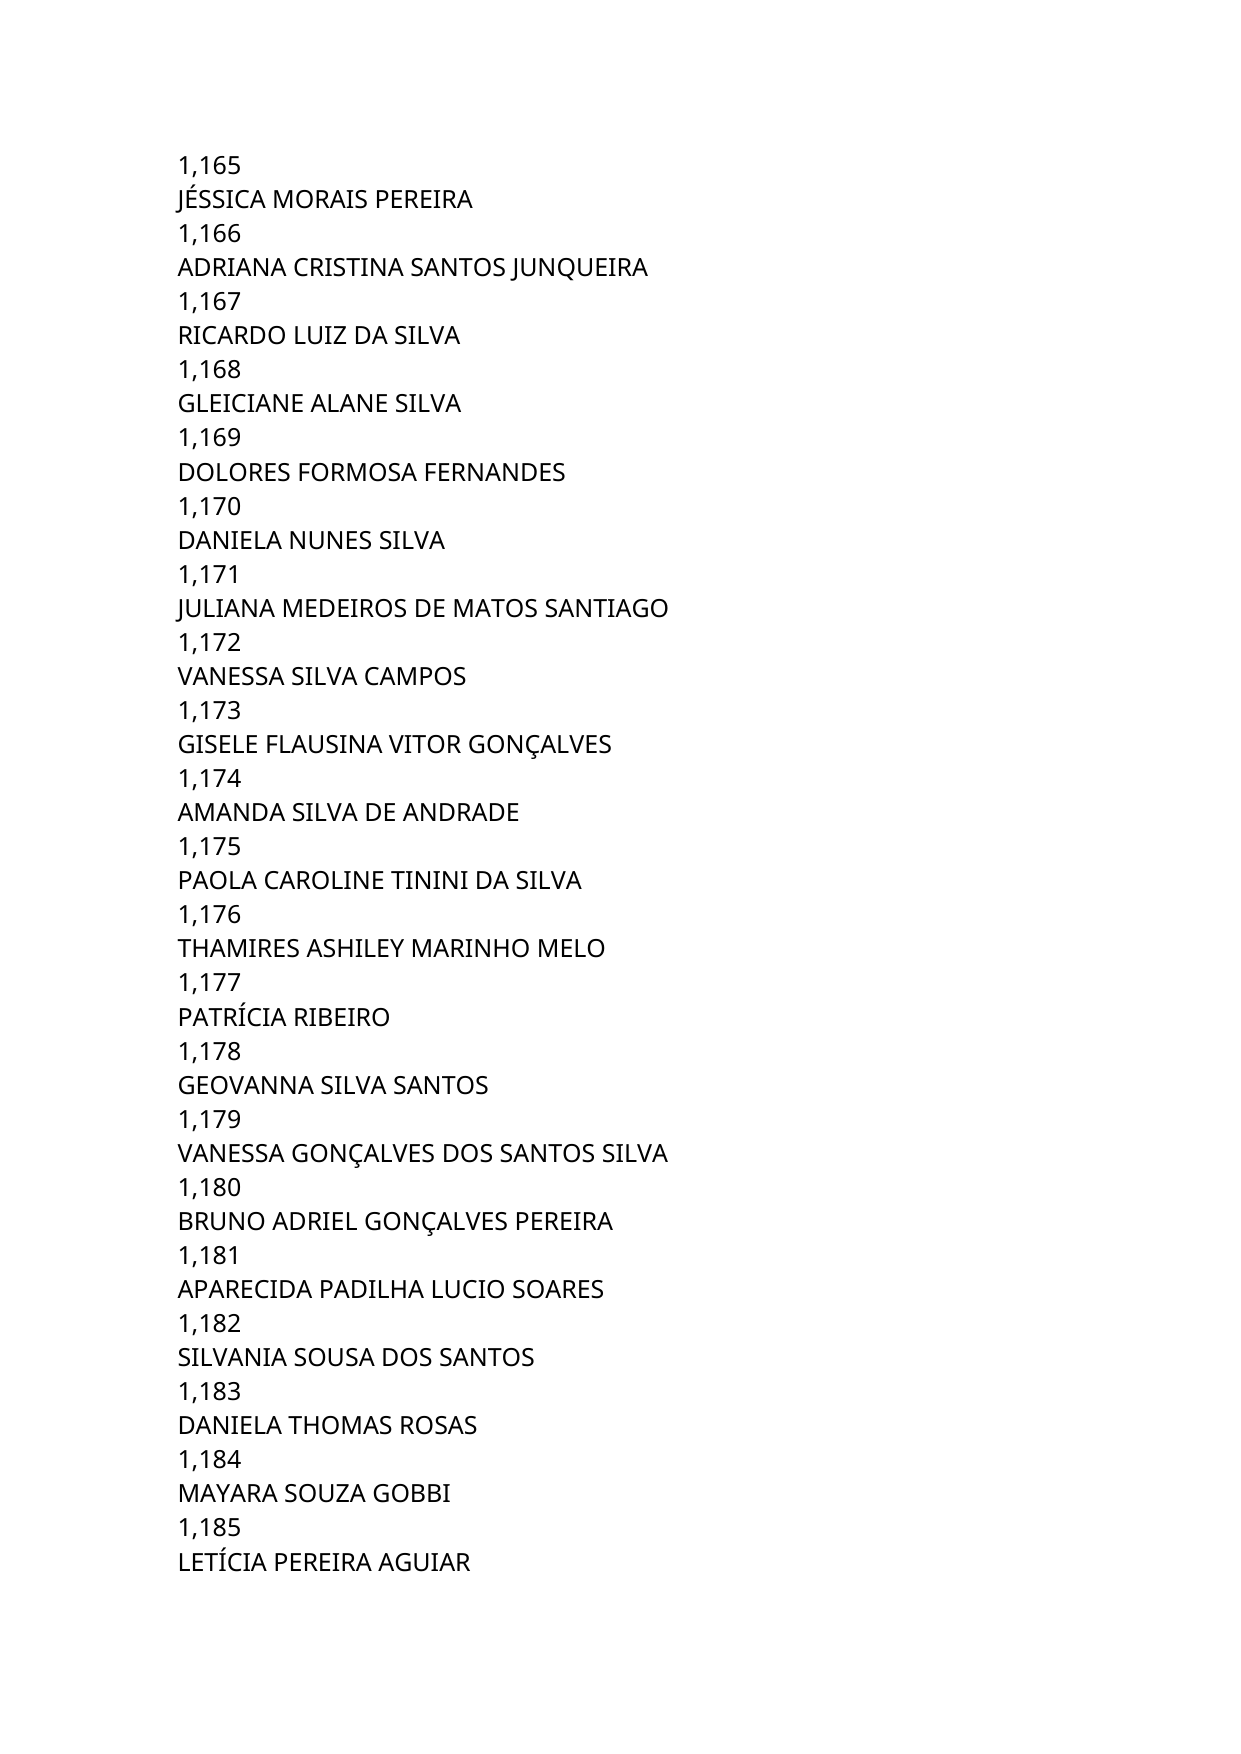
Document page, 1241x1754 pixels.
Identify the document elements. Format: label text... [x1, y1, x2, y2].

text 1,176 [177, 897, 1063, 931]
text AMANDA SILVA DE ANDRADE [177, 795, 1063, 829]
text GEOVANNA SILVA SANTOS [177, 1067, 1063, 1101]
text 1,183 [177, 1374, 1063, 1408]
text APARECIDA PADILHA LUCIO SOARES [177, 1272, 1063, 1306]
text 1,175 [177, 829, 1063, 863]
text THAMIRES ASHILEY MARINHO MELO [177, 931, 1063, 965]
text 1,167 [177, 284, 1063, 318]
text 1,180 [177, 1169, 1063, 1203]
text 1,174 [177, 761, 1063, 795]
text 1,179 [177, 1101, 1063, 1135]
text 1,173 [177, 693, 1063, 727]
text GLEICIANE ALANE SILVA [177, 386, 1063, 420]
text VANESSA SILVA CAMPOS [177, 658, 1063, 693]
text ADRIANA CRISTINA SANTOS JUNQUEIRA [177, 250, 1063, 284]
text 1,178 [177, 1033, 1063, 1067]
text 1,171 [177, 556, 1063, 590]
text SILVANIA SOUSA DOS SANTOS [177, 1340, 1063, 1374]
text LETÍCIA PEREIRA AGUIAR [177, 1544, 1063, 1578]
text 1,184 [177, 1442, 1063, 1476]
text 1,182 [177, 1306, 1063, 1340]
text JÉSSICA MORAIS PEREIRA [177, 182, 1063, 216]
text 1,181 [177, 1238, 1063, 1272]
text PAOLA CAROLINE TININI DA SILVA [177, 863, 1063, 897]
text GISELE FLAUSINA VITOR GONÇALVES [177, 727, 1063, 761]
text DANIELA NUNES SILVA [177, 522, 1063, 556]
text DANIELA THOMAS ROSAS [177, 1408, 1063, 1442]
text BRUNO ADRIEL GONÇALVES PEREIRA [177, 1203, 1063, 1238]
text 1,172 [177, 624, 1063, 658]
text 1,168 [177, 352, 1063, 386]
text DOLORES FORMOSA FERNANDES [177, 454, 1063, 488]
text RICARDO LUIZ DA SILVA [177, 318, 1063, 352]
text VANESSA GONÇALVES DOS SANTOS SILVA [177, 1135, 1063, 1169]
text 1,166 [177, 216, 1063, 250]
text JULIANA MEDEIROS DE MATOS SANTIAGO [177, 590, 1063, 624]
text MAYARA SOUZA GOBBI [177, 1476, 1063, 1510]
text 1,169 [177, 420, 1063, 454]
text 1,170 [177, 488, 1063, 522]
text 1,185 [177, 1510, 1063, 1544]
text 1,165 [177, 148, 1063, 182]
text PATRÍCIA RIBEIRO [177, 999, 1063, 1033]
text 1,177 [177, 965, 1063, 999]
